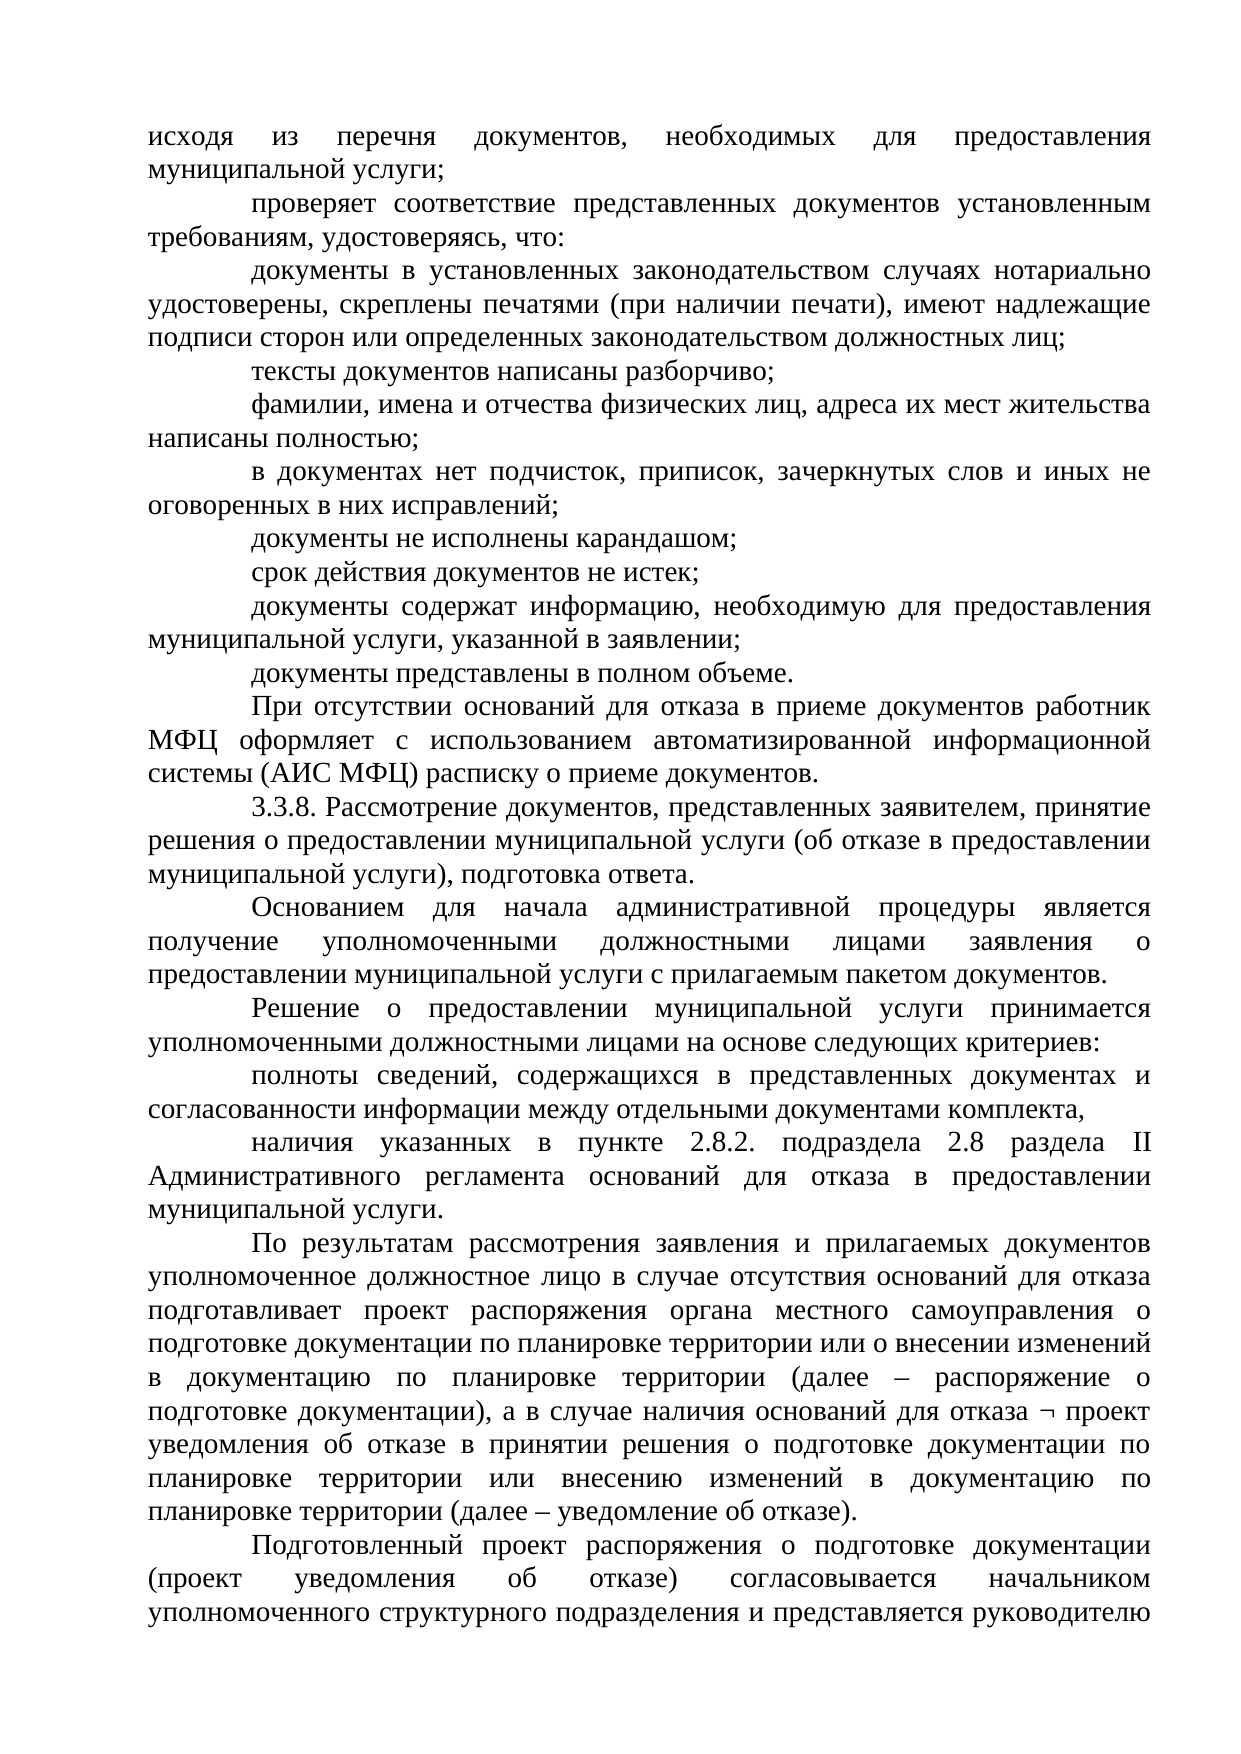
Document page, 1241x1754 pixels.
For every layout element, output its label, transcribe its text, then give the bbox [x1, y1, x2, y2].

text документы в установленных законодательством случаях нотариально удостоверены, скреплены печатями (при наличии печати), имеют надлежащие подписи сторон или определенных законодательством должностных лиц; [148, 252, 1152, 353]
text Основанием для начала административной процедуры является получение уполномоченными должностными лицами заявления о предоставлении муниципальной услуги с прилагаемым пакетом документов. [148, 889, 1152, 990]
text срок действия документов не истек; [148, 554, 1152, 588]
text полноты сведений, содержащихся в представленных документах и согласованности информации между отдельными документами комплекта, [148, 1057, 1152, 1124]
text проверяет соответствие представленных документов установленным требованиям, удостоверяясь, что: [148, 185, 1152, 252]
text Решение о предоставлении муниципальной услуги принимается уполномоченными должностными лицами на основе следующих критериев: [148, 990, 1152, 1057]
text 3.3.8. Рассмотрение документов, представленных заявителем, принятие решения о предоставлении муниципальной услуги (об отказе в предоставлении муниципальной услуги), подготовка ответа. [148, 789, 1152, 889]
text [148, 1527, 1152, 1627]
text фамилии, имена и отчества физических лиц, адреса их мест жительства написаны полностью; [148, 386, 1152, 453]
text наличия указанных в пункте 2.8.2. подраздела 2.8 раздела II Административного регламента оснований для отказа в предоставлении муниципальной услуги. [148, 1124, 1152, 1225]
text При отсутствии оснований для отказа в приеме документов работник МФЦ оформляет с использованием автоматизированной информационной системы (АИС МФЦ) расписку о приеме документов. [148, 688, 1152, 789]
text документы не исполнены карандашом; [148, 521, 1152, 554]
text По результатам рассмотрения заявления и прилагаемых документов уполномоченное должностное лицо в случае отсутствия оснований для отказа подготавливает проект распоряжения органа местного самоуправления о подготовке документации по планировке территории или о внесении изменений в документацию по планировке территории (далее – распоряжение о подготовке документации), а в случае наличия оснований для отказа ¬ проект уведомления об отказе в принятии решения о подготовке документации по планировке территории или внесению изменений в документацию по планировке территории (далее – уведомление об отказе). [148, 1225, 1152, 1527]
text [148, 118, 1152, 185]
text документы представлены в полном объеме. [148, 655, 1152, 688]
text в документах нет подчисток, приписок, зачеркнутых слов и иных не оговоренных в них исправлений; [148, 453, 1152, 521]
text документы содержат информацию, необходимую для предоставления муниципальной услуги, указанной в заявлении; [148, 588, 1152, 655]
text тексты документов написаны разборчиво; [148, 353, 1152, 386]
